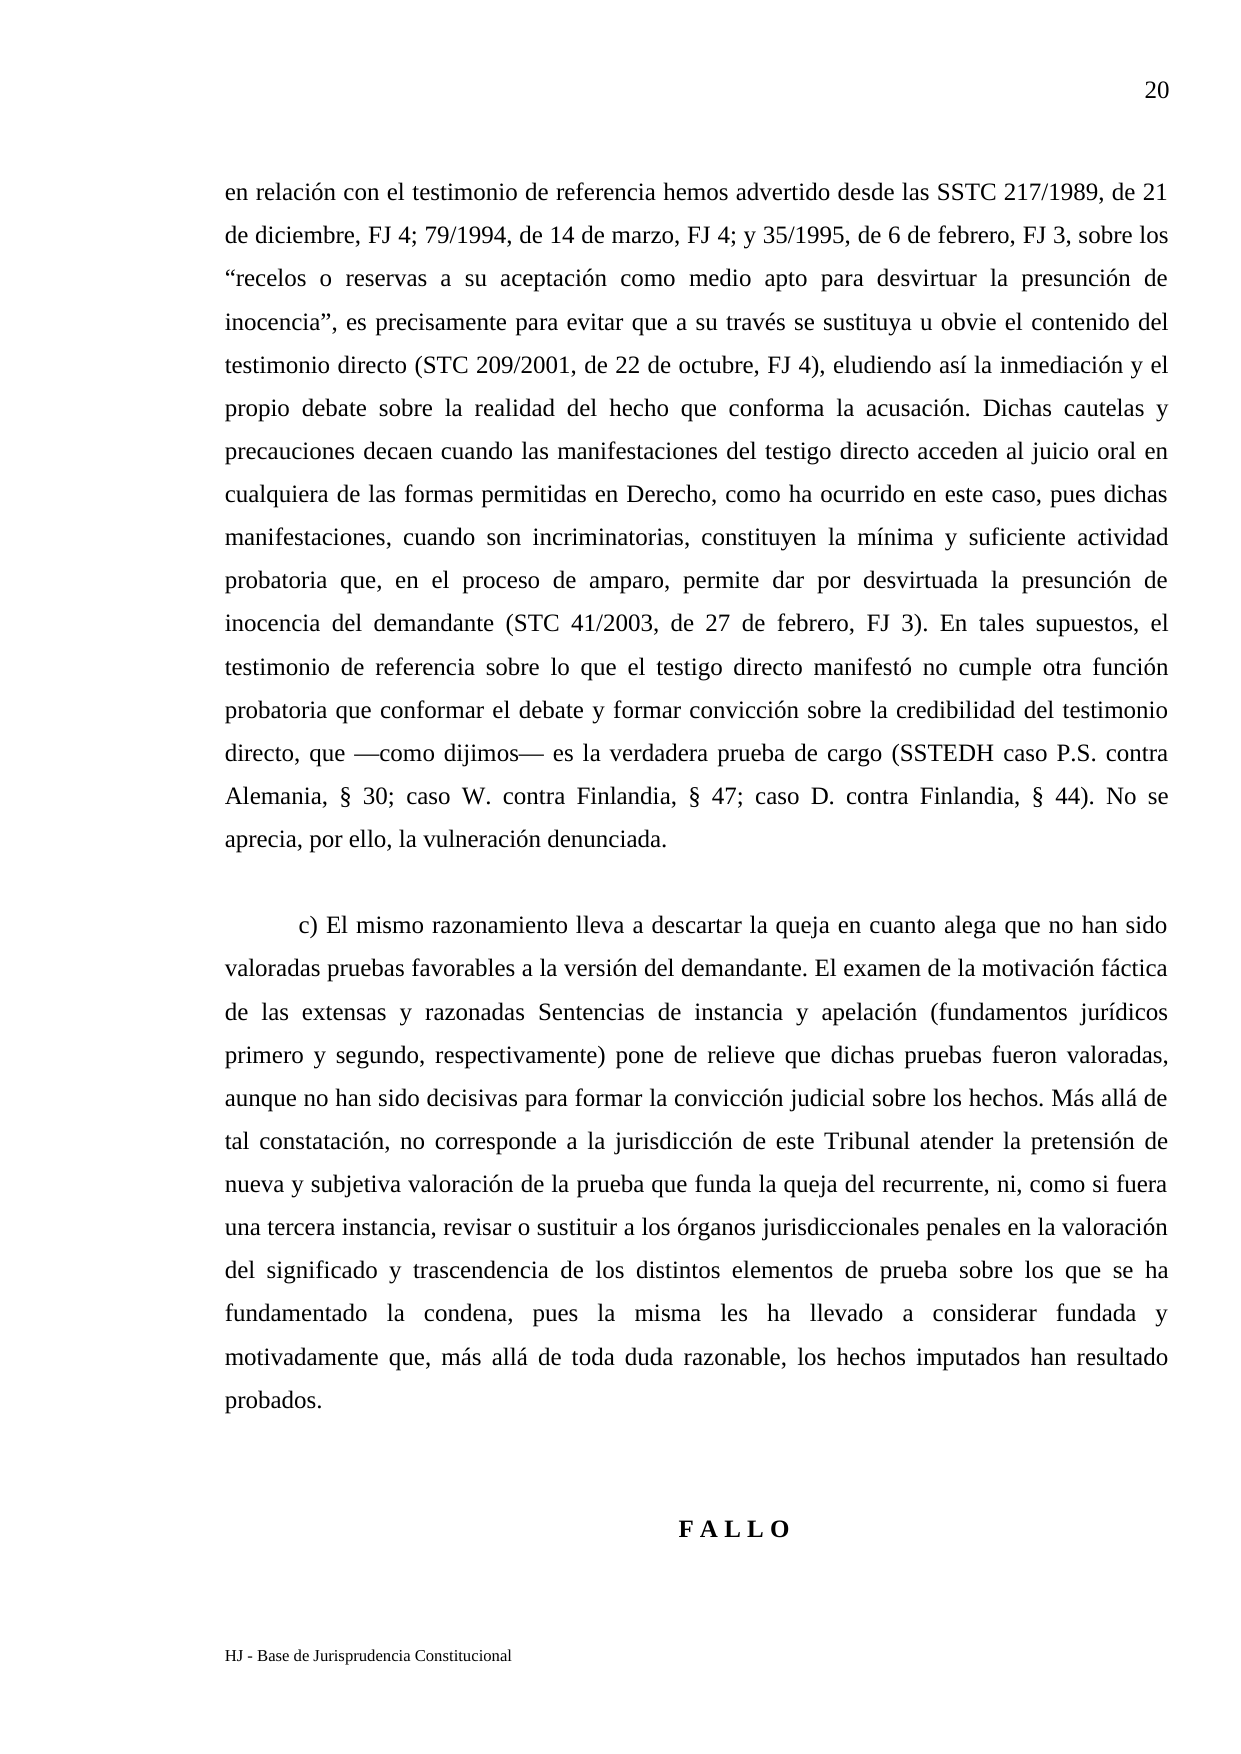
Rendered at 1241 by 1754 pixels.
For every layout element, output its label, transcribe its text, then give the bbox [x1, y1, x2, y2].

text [224, 177, 1169, 853]
subtitle F A L L O [224, 1514, 1169, 1543]
text c) El mismo razonamiento lleva a descartar la queja en cuanto alega que no han sido valoradas pruebas favorables a la versión del demandante. El examen de la motivación fáctica de las extensas y razonadas Sentencias de instancia y apelación (fundamentos jurídicos primero y segundo, respectivamente) pone de relieve que dichas pruebas fueron valoradas, aunque no han sido decisivas para formar la convicción judicial sobre los hechos. Más allá de tal constatación, no corresponde a la jurisdicción de este Tribunal atender la pretensión de nueva y subjetiva valoración de la prueba que funda la queja del recurrente, ni, como si fuera una tercera instancia, revisar o sustituir a los órganos jurisdiccionales penales en la valoración del significado y trascendencia de los distintos elementos de prueba sobre los que se ha fundamentado la condena, pues la misma les ha llevado a considerar fundada y motivadamente que, más allá de toda duda razonable, los hechos imputados han resultado probados. [224, 910, 1169, 1413]
